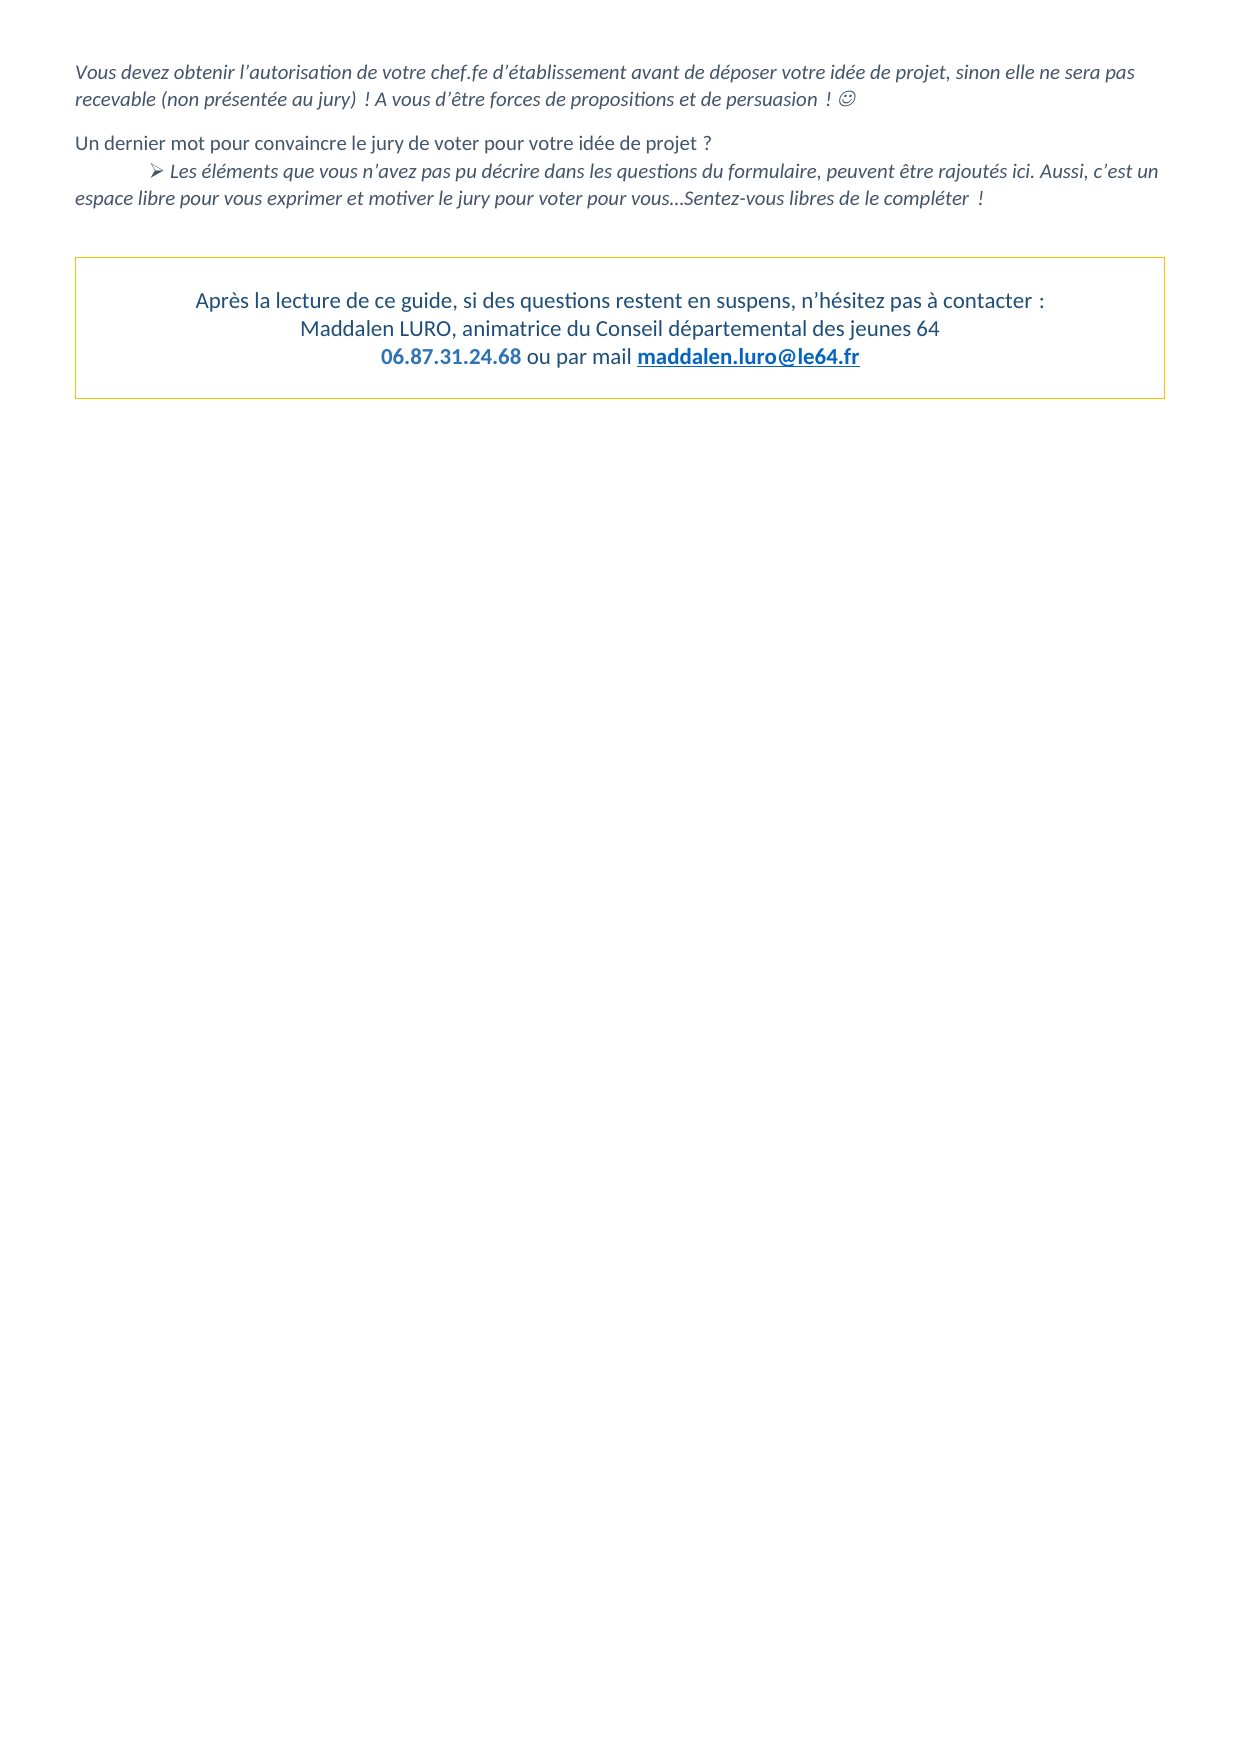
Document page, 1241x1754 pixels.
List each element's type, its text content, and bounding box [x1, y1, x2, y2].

text Vous devez obtenir l’autorisation de votre chef.fe d’établissement avant de déposer votre idée de projet, sinon elle ne sera pas recevable (non présentée au jury) ! A vous d’être forces de propositions et de persuasion ! [75, 59, 1165, 112]
table_header Après la lecture de ce guide, si des questions restent en suspens, n’hésitez pas à contacter : Maddalen LURO, animatrice du Conseil départemental des jeunes 64 06.87.31.24.68 ou par mail maddalen.luro@le64.fr [76, 258, 1164, 398]
text Les éléments que vous n’avez pas pu décrire dans les questions du formulaire, peuvent être rajoutés ici. Aussi, c’est un espace libre pour vous exprimer et motiver le jury pour voter pour vous…Sentez-vous libres de le compléter ! [75, 158, 1165, 211]
text Un dernier mot pour convaincre le jury de voter pour votre idée de projet ? [75, 131, 1165, 156]
